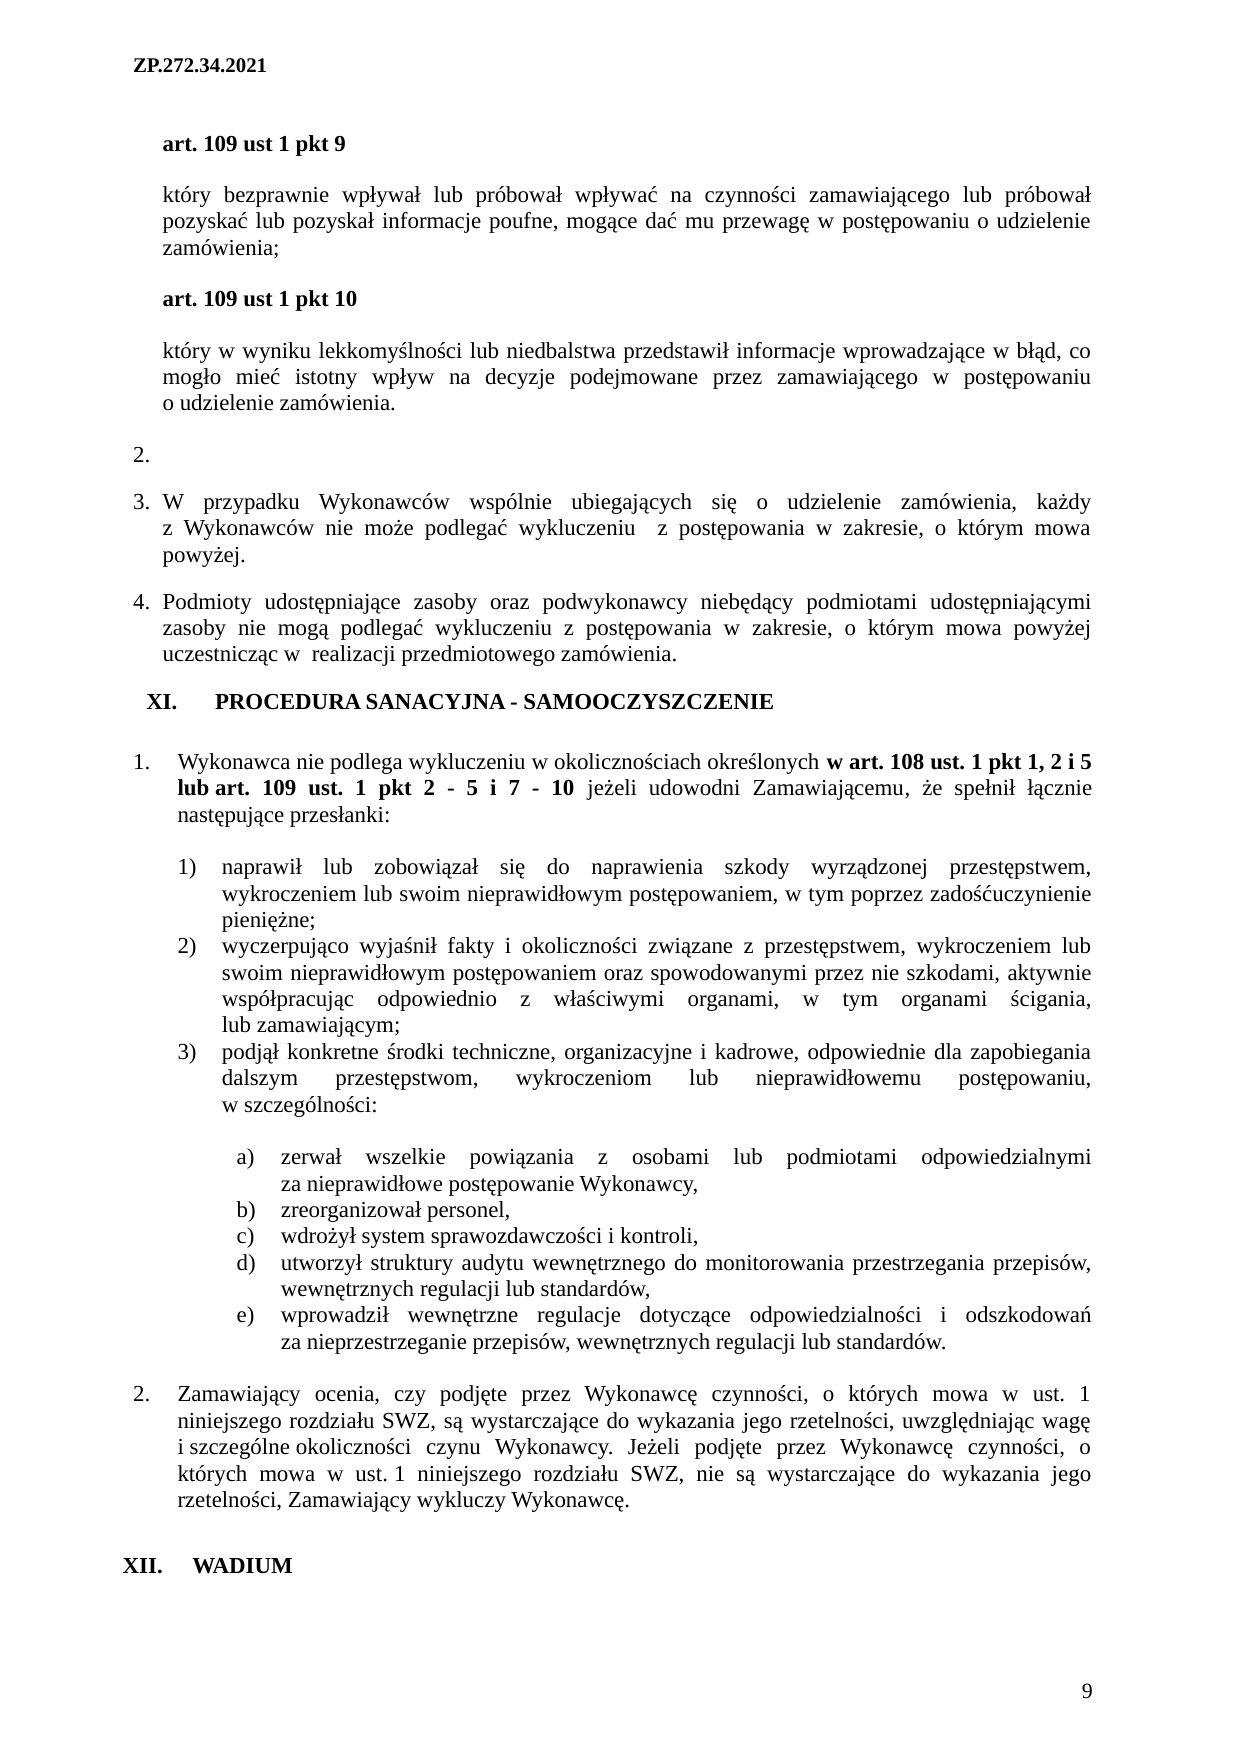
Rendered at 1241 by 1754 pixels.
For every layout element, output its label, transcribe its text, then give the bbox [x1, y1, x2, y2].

list PROCEDURA SANACYJNA - SAMOOCZYSZCZENIE [177, 688, 1104, 714]
text b) zreorganizował personel, [236, 1196, 1092, 1222]
text a) zerwał wszelkie powiązania z osobami lub podmiotami odpowiedzialnymi za nieprawidłowe postępowanie Wykonawcy, [236, 1143, 1092, 1196]
list W przypadku Wykonawców wspólnie ubiegających się o udzielenie zamówienia, każdy z Wykonawców nie może podlegać wykluczeniu z postępowania w zakresie, o którym mowa powyżej. [133, 488, 1092, 567]
list Zamawiający ocenia, czy podjęte przez Wykonawcę czynności, o których mowa w ust. 1 niniejszego rozdziału SWZ, są wystarczające do wykazania jego rzetelności, uwzględniając wagę i szczególne okoliczności czynu Wykonawcy. Jeżeli podjęte przez Wykonawcę czynności, o których mowa w ust. 1 niniejszego rozdziału SWZ, nie są wystarczające do wykazania jego rzetelności, Zamawiający wykluczy Wykonawcę. [133, 1381, 1092, 1512]
text c) wdrożył system sprawozdawczości i kontroli, [236, 1222, 1092, 1249]
list Podmioty udostępniające zasoby oraz podwykonawcy niebędący podmiotami udostępniającymi zasoby nie mogą podlegać wykluczeniu z postępowania w zakresie, o którym mowa powyżej uczestnicząc w realizacji przedmiotowego zamówienia. [133, 588, 1092, 667]
list WADIUM [162, 1552, 1092, 1578]
text który bezprawnie wpływał lub próbował wpływać na czynności zamawiającego lub próbował pozyskać lub pozyskał informacje poufne, mogące dać mu przewagę w postępowaniu o udzielenie zamówienia; [162, 181, 1092, 260]
text 3) podjął konkretne środki techniczne, organizacyjne i kadrowe, odpowiednie dla zapobiegania dalszym przestępstwom, wykroczeniom lub nieprawidłowemu postępowaniu, w szczególności: [177, 1038, 1092, 1117]
text 1) naprawił lub zobowiązał się do naprawienia szkody wyrządzonej przestępstwem, wykroczeniem lub swoim nieprawidłowym postępowaniem, w tym poprzez zadośćuczynienie pieniężne; [177, 853, 1092, 932]
text art. 109 ust 1 pkt 9 [162, 130, 1092, 156]
text art. 109 ust 1 pkt 10 [162, 285, 1092, 312]
text który w wyniku lekkomyślności lub niedbalstwa przedstawił informacje wprowadzające w błąd, co mogło mieć istotny wpływ na decyzje podejmowane przez zamawiającego w postępowaniu o udzielenie zamówienia. [162, 337, 1092, 416]
text e) wprowadził wewnętrzne regulacje dotyczące odpowiedzialności i odszkodowań za nieprzestrzeganie przepisów, wewnętrznych regulacji lub standardów. [236, 1301, 1092, 1354]
text d) utworzył struktury audytu wewnętrznego do monitorowania przestrzegania przepisów, wewnętrznych regulacji lub standardów, [236, 1249, 1092, 1301]
text 2) wyczerpująco wyjaśnił fakty i okoliczności związane z przestępstwem, wykroczeniem lub swoim nieprawidłowym postępowaniem oraz spowodowanymi przez nie szkodami, aktywnie współpracując odpowiednio z właściwymi organami, w tym organami ścigania, lub zamawiającym; [177, 932, 1092, 1038]
list Wykonawca nie podlega wykluczeniu w okolicznościach określonych w art. 108 ust. 1 pkt 1, 2 i 5 lub art. 109 ust. 1 pkt 2 - 5 i 7 - 10 jeżeli udowodni Zamawiającemu, że spełnił łącznie następujące przesłanki: [133, 748, 1092, 827]
